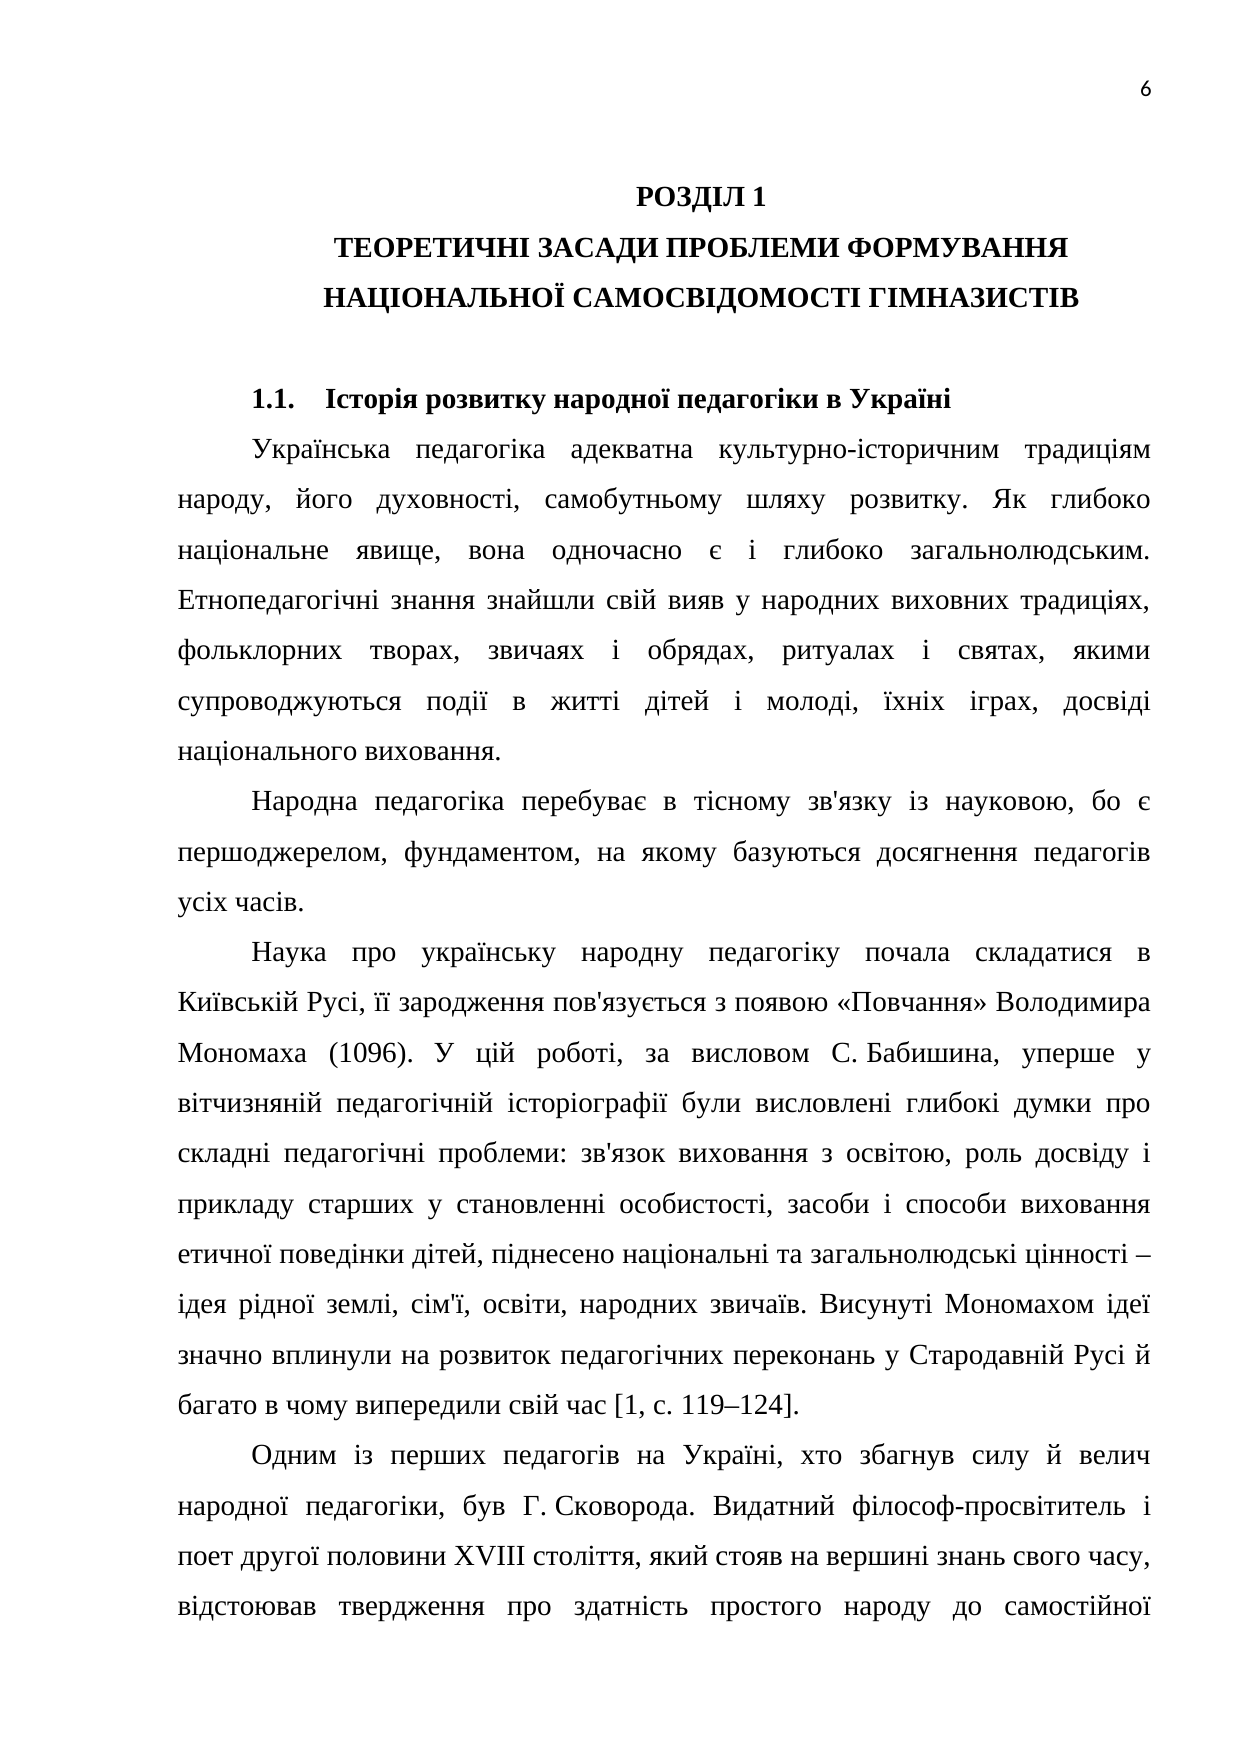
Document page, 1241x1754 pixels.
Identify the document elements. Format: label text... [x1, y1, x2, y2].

text РОЗДІЛ 1 [177, 179, 1152, 213]
text Народна педагогіка перебуває в тісному зв'язку із науковою, бо є першоджерелом, фундаментом, на якому базуються досягнення педагогів усіх часів. [177, 783, 1152, 917]
text Українська педагогіка адекватна культурно-історичним традиціям народу, його духовності, самобутньому шляху розвитку. Як глибоко національне явище, вона одночасно є і глибоко загальнолюдським. Етнопедагогічні знання знайшли свій вияв у народних виховних традиціях, фольклорних творах, звичаях і обрядах, ритуалах і святах, якими супроводжуються події в житті дітей і молоді, їхніх іграх, досвіді національного виховання. [177, 431, 1152, 767]
text ТЕОРЕТИЧНІ ЗАСАДИ ПРОБЛЕМИ ФОРМУВАННЯ НАЦІОНАЛЬНОЇ САМОСВІДОМОСТІ ГІМНАЗИСТІВ [251, 230, 1152, 314]
text 1.1. Історія розвитку народної педагогіки в Україні [177, 381, 1152, 414]
text Наука про українську народну педагогіку почала складатися в Київській Русі, її зародження пов'язується з появою «Повчання» Володимира Мономаха (1096). У цій роботі, за висловом С. Бабишина, уперше у вітчизняній педагогічній історіографії були висловлені глибокі думки про складні педагогічні проблеми: зв'язок виховання з освітою, роль досвіду і прикладу старших у становленні особистості, засоби і способи виховання етичної поведінки дітей, піднесено національні та загальнолюдські цінності – ідея рідної землі, сім'ї, освіти, народних звичаїв. Висунуті Мономахом ідеї значно вплинули на розвиток педагогічних переконань у Стародавній Русі й багато в чому випередили свій час [1, с. 119–124]. [177, 934, 1152, 1421]
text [177, 1437, 1152, 1622]
